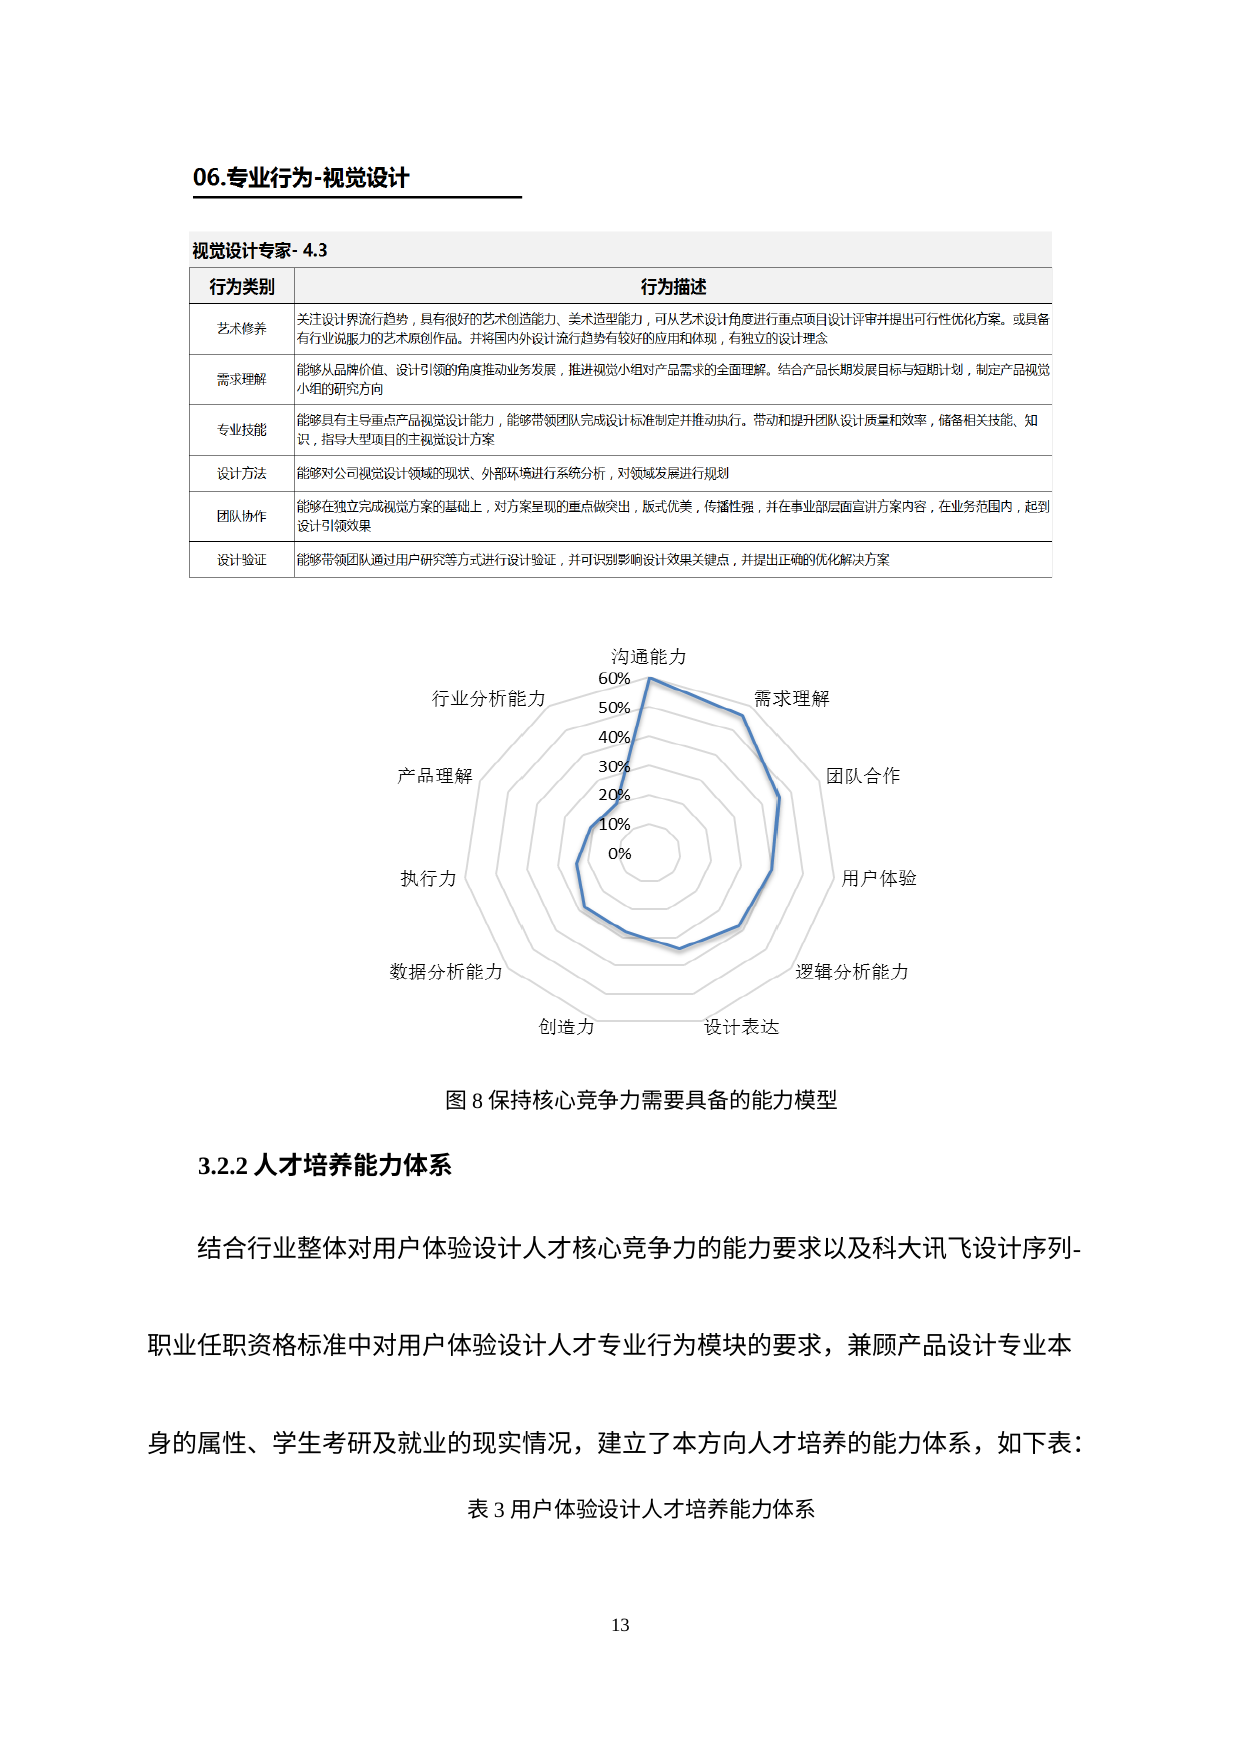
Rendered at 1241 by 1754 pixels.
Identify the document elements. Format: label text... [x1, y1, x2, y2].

text 结合行业整体对用户体验设计人才核心竞争力的能力要求以及科大讯飞设计序列-职业任职资格标准中对用户体验设计人才专业行为模块的要求，兼顾产品设计专业本身的属性、学生考研及就业的现实情况，建立了本方向人才培养的能力体系，如下表： [148, 1214, 1092, 1474]
text 3.2.2人才培养能力体系 [148, 1131, 1092, 1196]
text 图8 保持核心竞争力需要具备的能力模型 [148, 1082, 1092, 1115]
picture [188, 162, 1053, 578]
picture [342, 644, 948, 1053]
text 表3 用户体验设计人才培养能力体系 [148, 1492, 1092, 1524]
